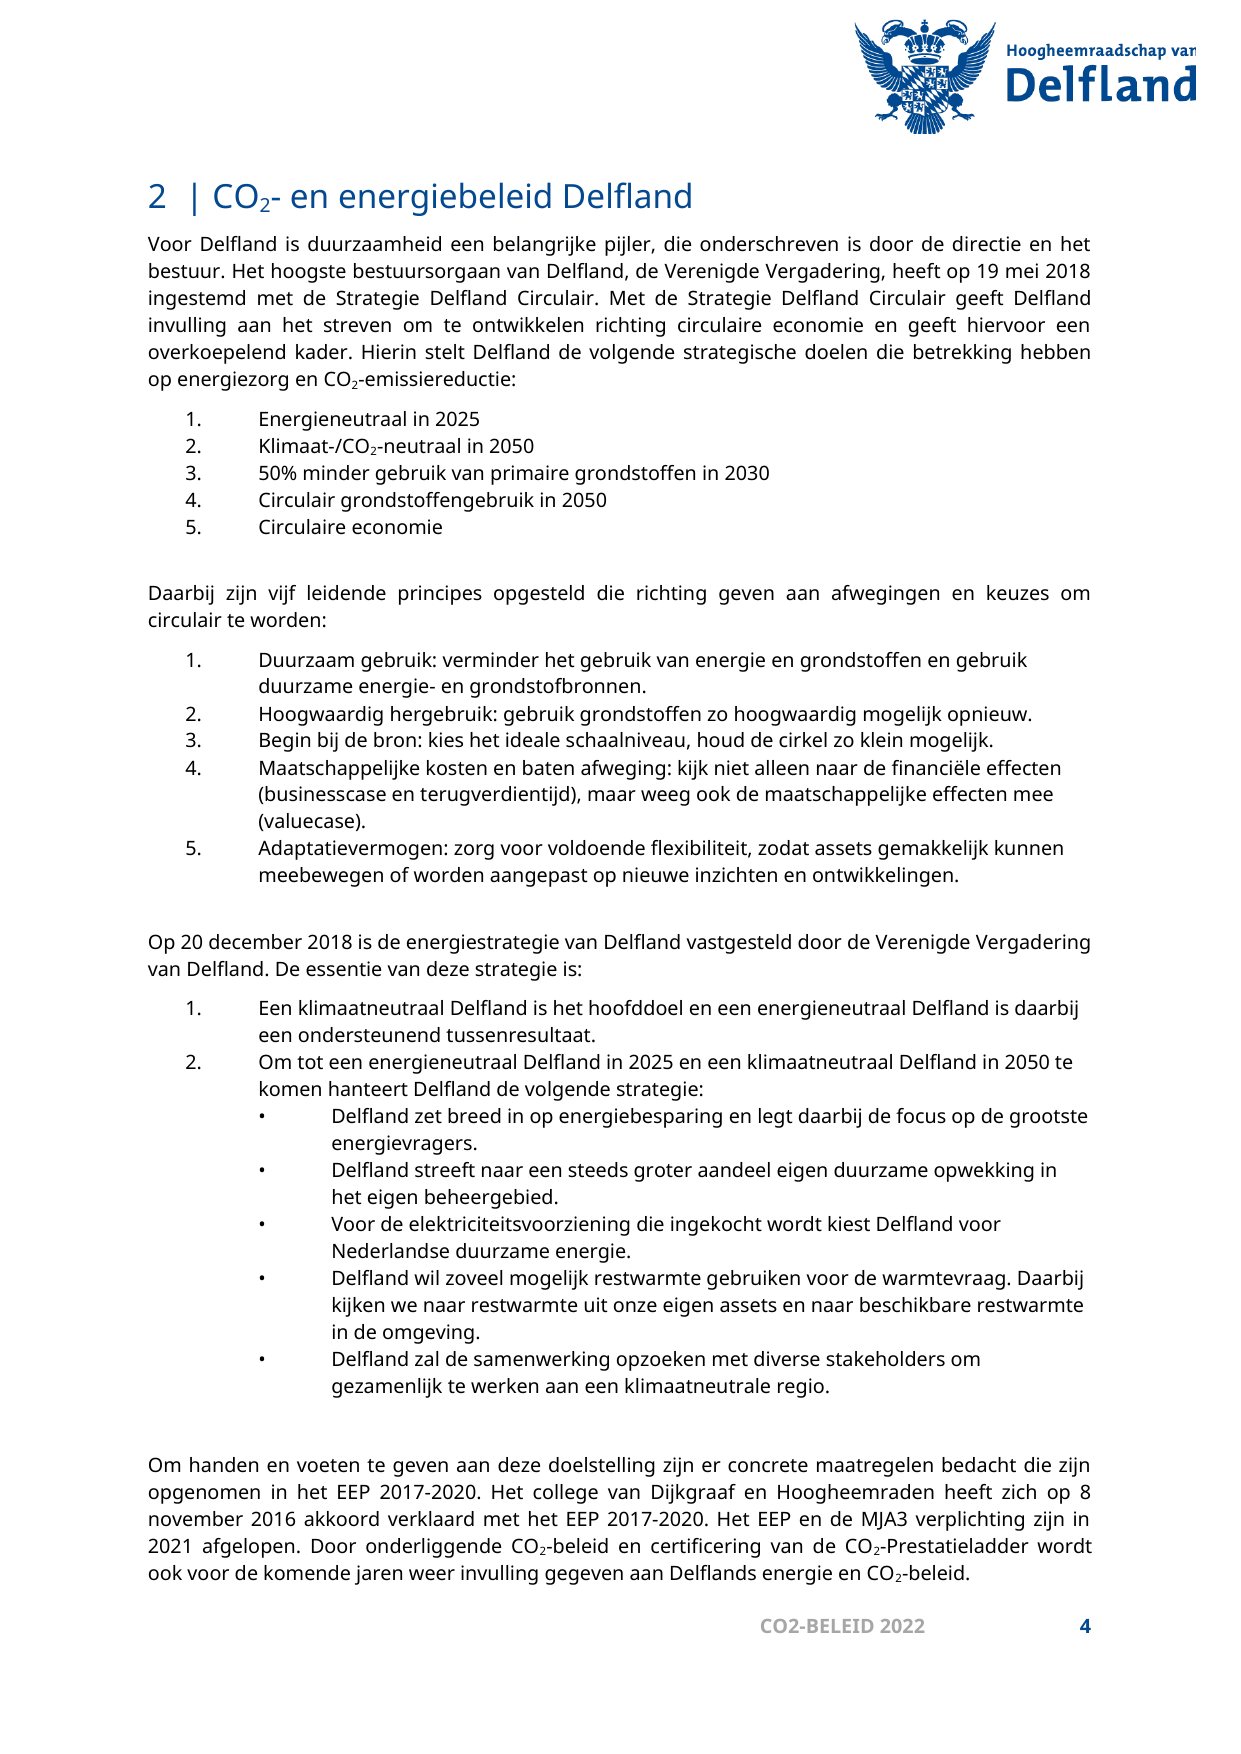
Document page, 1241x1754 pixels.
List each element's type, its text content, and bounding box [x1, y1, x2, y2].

list Delfland zet breed in op energiebesparing en legt daarbij de focus op de grootste energievragers. [258, 1102, 1092, 1156]
text Voor Delfland is duurzaamheid een belangrijke pijler, die onderschreven is door de directie en het bestuur. Het hoogste bestuursorgaan van Delfland, de Verenigde Vergadering, heeft op 19 mei 2018 ingestemd met de Strategie Delfland Circulair. Met de Strategie Delfland Circulair geeft Delfland invulling aan het streven om te ontwikkelen richting circulaire economie en geeft hiervoor een overkoepelend kader. Hierin stelt Delfland de volgende strategische doelen die betrekking hebben op energiezorg en CO2-emissiereductie: [148, 231, 1092, 392]
list 50% minder gebruik van primaire grondstoffen in 2030 [185, 459, 1092, 486]
list Om tot een energieneutraal Delfland in 2025 en een klimaatneutraal Delfland in 2050 te komen hanteert Delfland de volgende strategie: [185, 1048, 1092, 1102]
text Om handen en voeten te geven aan deze doelstelling zijn er concrete maatregelen bedacht die zijn opgenomen in het EEP 2017-2020. Het college van Dijkgraaf en Hoogheemraden heeft zich op 8 november 2016 akkoord verklaard met het EEP 2017-2020. Het EEP en de MJA3 verplichting zijn in 2021 afgelopen. Door onderliggende CO2-beleid en certificering van de CO2-Prestatieladder wordt ook voor de komende jaren weer invulling gegeven aan Delflands energie en CO2-beleid. [148, 1451, 1092, 1586]
list Delfland zal de samenwerking opzoeken met diverse stakeholders om gezamenlijk te werken aan een klimaatneutrale regio. [258, 1345, 1092, 1399]
list Maatschappelijke kosten en baten afweging: kijk niet alleen naar de financiële effecten (businesscase en terugverdientijd), maar weeg ook de maatschappelijke effecten mee (valuecase). [185, 754, 1092, 835]
list Een klimaatneutraal Delfland is het hoofddoel en een energieneutraal Delfland is daarbij een ondersteunend tussenresultaat. [185, 994, 1092, 1048]
list Adaptatievermogen: zorg voor voldoende flexibiliteit, zodat assets gemakkelijk kunnen meebewegen of worden aangepast op nieuwe inzichten en ontwikkelingen. [185, 835, 1092, 889]
picture [854, 19, 1196, 134]
list Delfland wil zoveel mogelijk restwarmte gebruiken voor de warmtevraag. Daarbij kijken we naar restwarmte uit onze eigen assets en naar beschikbare restwarmte in de omgeving. [258, 1264, 1092, 1345]
text Op 20 december 2018 is de energiestrategie van Delfland vastgesteld door de Verenigde Vergadering van Delfland. De essentie van deze strategie is: [148, 928, 1092, 982]
text Daarbij zijn vijf leidende principes opgesteld die richting geven aan afwegingen en keuzes om circulair te worden: [148, 579, 1092, 633]
list Circulaire economie [185, 513, 1092, 540]
subtitle | CO2- en energiebeleid Delfland [148, 173, 1092, 218]
list Delfland streeft naar een steeds groter aandeel eigen duurzame opwekking in het eigen beheergebied. [258, 1156, 1092, 1210]
list Klimaat-/CO2-neutraal in 2050 [185, 432, 1092, 459]
list Voor de elektriciteitsvoorziening die ingekocht wordt kiest Delfland voor Nederlandse duurzame energie. [258, 1210, 1092, 1264]
list Duurzaam gebruik: verminder het gebruik van energie en grondstoffen en gebruik duurzame energie- en grondstofbronnen. [185, 646, 1092, 700]
list Begin bij de bron: kies het ideale schaalniveau, houd de cirkel zo klein mogelijk. [185, 727, 1092, 754]
list Circulair grondstoffengebruik in 2050 [185, 486, 1092, 513]
list Hoogwaardig hergebruik: gebruik grondstoffen zo hoogwaardig mogelijk opnieuw. [185, 700, 1092, 727]
list Energieneutraal in 2025 [185, 405, 1092, 432]
